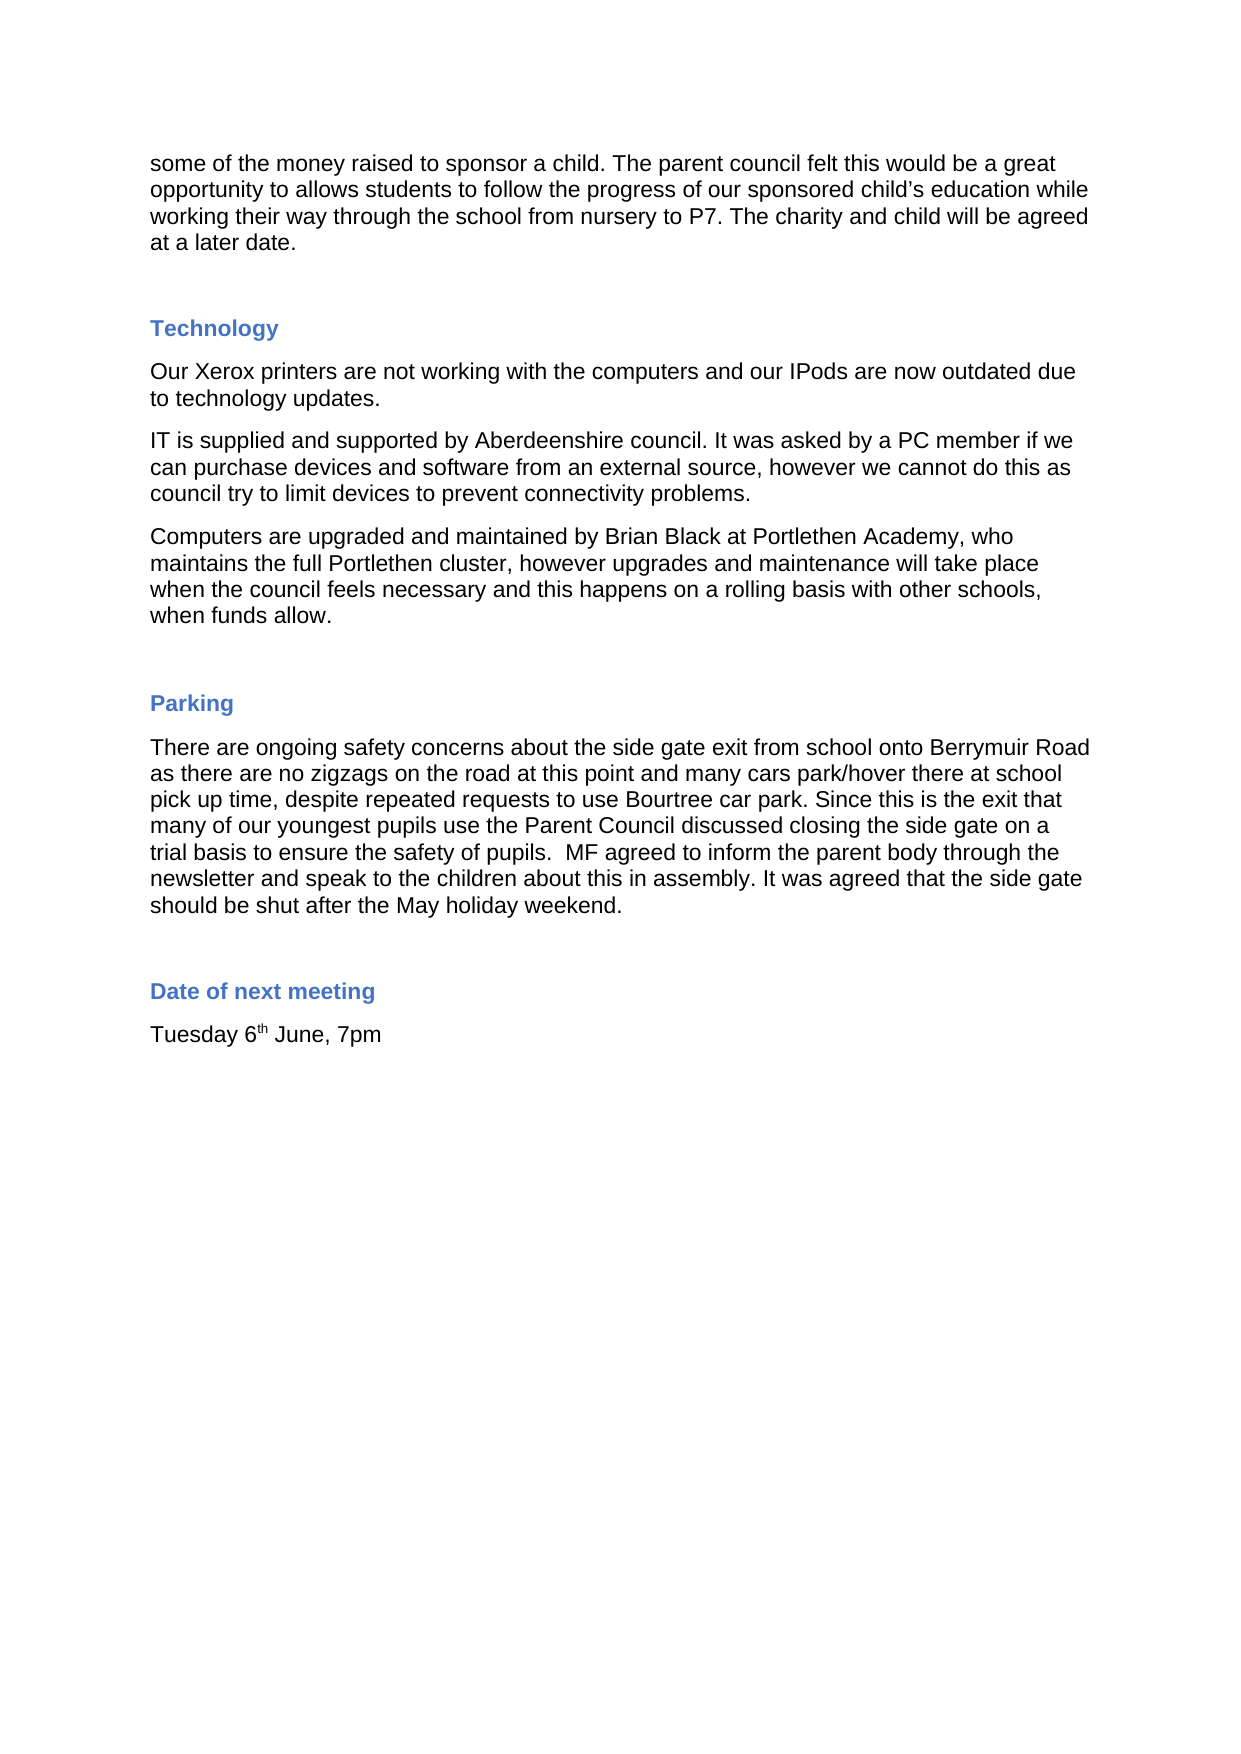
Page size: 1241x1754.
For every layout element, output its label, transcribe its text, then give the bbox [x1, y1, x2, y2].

text Technology [150, 315, 1090, 341]
text IT is supplied and supported by Aberdeenshire council. It was asked by a PC member if we can purchase devices and software from an external source, however we cannot do this as council try to limit devices to prevent connectivity problems. [150, 427, 1090, 507]
text Date of next meeting [150, 978, 1090, 1004]
text There are ongoing safety concerns about the side gate exit from school onto Berrymuir Road as there are no zigzags on the road at this point and many cars park/hover there at school pick up time, despite repeated requests to use Bourtree car park. Since this is the exit that many of our youngest pupils use the Parent Council discussed closing the side gate on a trial basis to ensure the safety of pupils. MF agreed to inform the parent body through the newsletter and speak to the children about this in assembly. It was agreed that the side gate should be shut after the May holiday weekend. [150, 733, 1090, 918]
text Computers are upgraded and maintained by Brian Black at Portlethen Academy, who maintains the full Portlethen cluster, however upgrades and maintenance will take place when the council feels necessary and this happens on a rolling basis with other schools, when funds allow. [150, 523, 1090, 629]
text Parking [150, 690, 1090, 717]
text Our Xerox printers are not working with the computers and our IPods are now outdated due to technology updates. [150, 358, 1090, 411]
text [150, 150, 1090, 255]
text Tuesday 6th June, 7pm [150, 1021, 1090, 1047]
